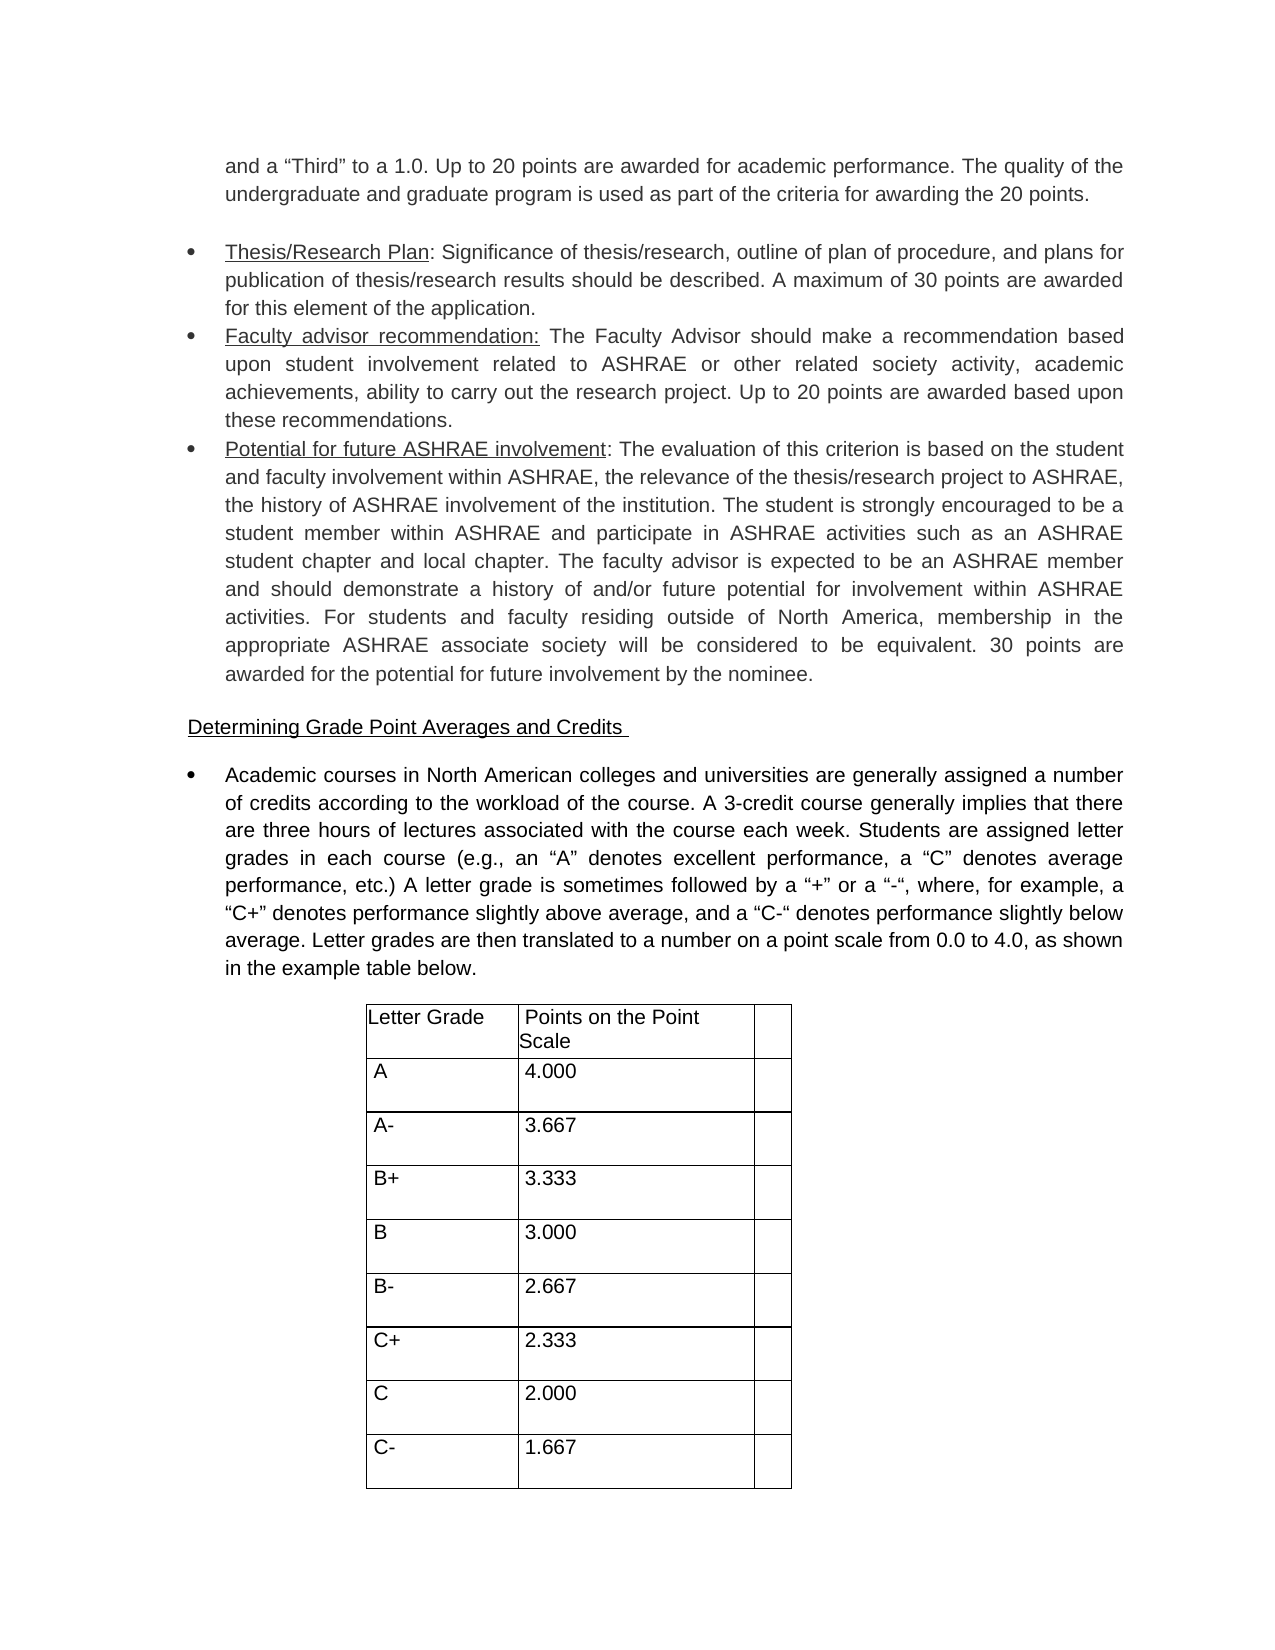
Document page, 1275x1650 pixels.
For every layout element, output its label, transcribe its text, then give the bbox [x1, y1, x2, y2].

text Determining Grade Point Averages and Credits [187, 714, 1125, 738]
table_cell [755, 1113, 791, 1165]
list Academic courses in North American colleges and universities are generally assigned a number of credits according to the workload of the course. A 3-credit course generally implies that there are three hours of lectures associated with the course each week. Students are assigned letter grades in each course (e.g., an “A” denotes excellent performance, a “C” denotes average performance, etc.) A letter grade is sometimes followed by a “+” or a “-“, where, for example, a “C+” denotes performance slightly above average, and a “C-“ denotes performance slightly below average. Letter grades are then translated to a number on a point scale from 0.0 to 4.0, as shown in the example table below. [187, 763, 1125, 979]
table_cell B [367, 1220, 518, 1273]
table_cell 3.667 [519, 1113, 754, 1165]
table_header Letter Grade [367, 1005, 518, 1058]
table_cell 1.667 [519, 1435, 754, 1488]
table_cell [755, 1328, 791, 1380]
table_cell [755, 1435, 791, 1488]
table_cell 3.000 [519, 1220, 754, 1273]
table_cell C- [367, 1435, 518, 1488]
table_cell 2.667 [519, 1274, 754, 1326]
table_cell [755, 1274, 791, 1326]
list Potential for future ASHRAE involvement: The evaluation of this criterion is based on the student and faculty involvement within ASHRAE, the relevance of the thesis/research project to ASHRAE, the history of ASHRAE involvement of the institution. The student is strongly encouraged to be a student member within ASHRAE and participate in ASHRAE activities such as an ASHRAE student chapter and local chapter. The faculty advisor is expected to be an ASHRAE member and should demonstrate a history of and/or future potential for involvement within ASHRAE activities. For students and faculty residing outside of North America, membership in the appropriate ASHRAE associate society will be considered to be equivalent. 30 points are awarded for the potential for future involvement by the nominee. [187, 432, 1125, 685]
table_cell A- [367, 1113, 518, 1165]
table_cell [755, 1381, 791, 1434]
table_cell 3.333 [519, 1166, 754, 1219]
table_cell C+ [367, 1328, 518, 1380]
table_cell 2.000 [519, 1381, 754, 1434]
table_cell 4.000 [519, 1059, 754, 1111]
table_header Points on the Point Scale [519, 1005, 754, 1058]
table_header [755, 1005, 791, 1058]
table_cell 2.333 [519, 1328, 754, 1380]
table_cell A [367, 1059, 518, 1111]
list Thesis/Research Plan: Significance of thesis/research, outline of plan of procedure, and plans for publication of thesis/research results should be described. A maximum of 30 points are awarded for this element of the application. [187, 235, 1125, 320]
table_cell [755, 1166, 791, 1219]
list Faculty advisor recommendation: The Faculty Advisor should make a recommendation based upon student involvement related to ASHRAE or other related society activity, academic achievements, ability to carry out the research project. Up to 20 points are awarded based upon these recommendations. [187, 320, 1125, 432]
table_cell C [367, 1381, 518, 1434]
table_cell [755, 1220, 791, 1273]
table_cell [755, 1059, 791, 1111]
table_cell B- [367, 1274, 518, 1326]
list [187, 150, 1125, 206]
table_cell B+ [367, 1166, 518, 1219]
